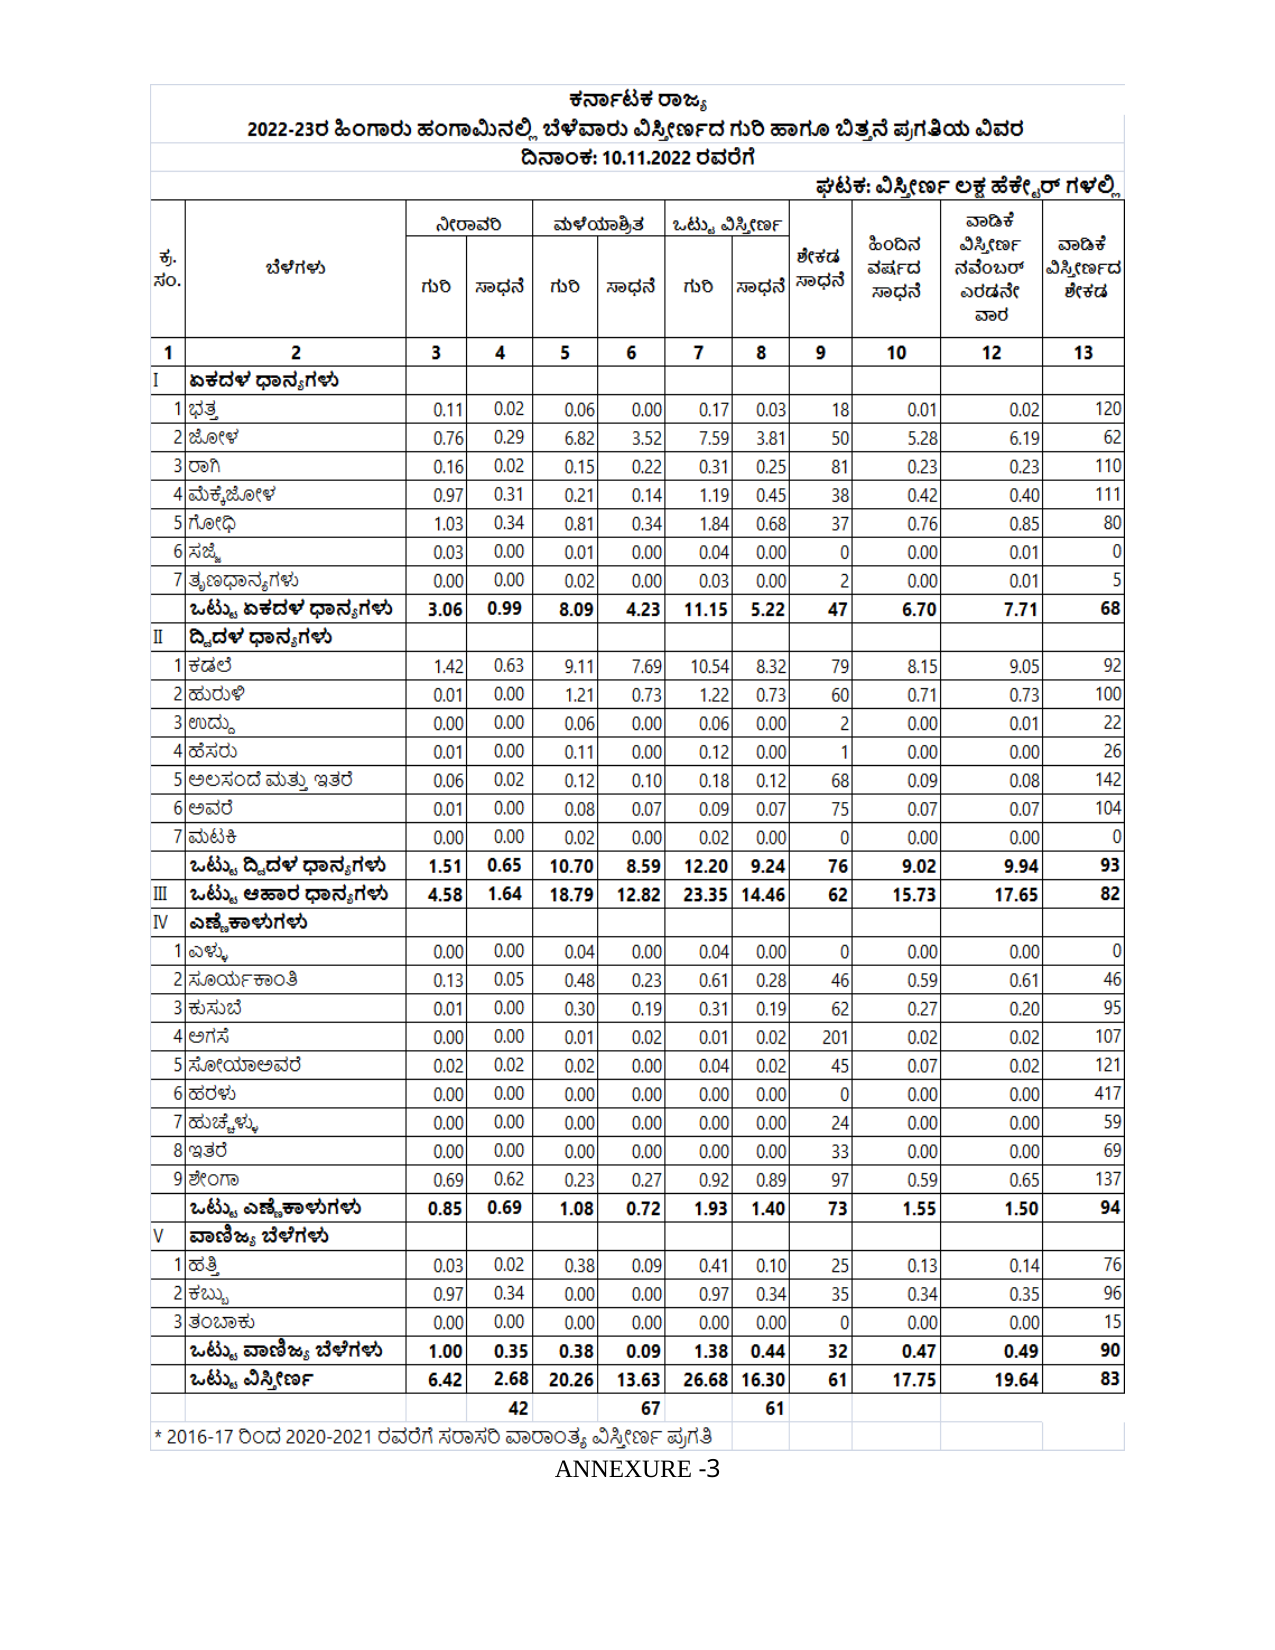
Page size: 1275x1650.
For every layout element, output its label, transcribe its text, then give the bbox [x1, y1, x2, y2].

picture [150, 84, 1125, 1451]
text ANNEXURE -3 [150, 1451, 1125, 1485]
